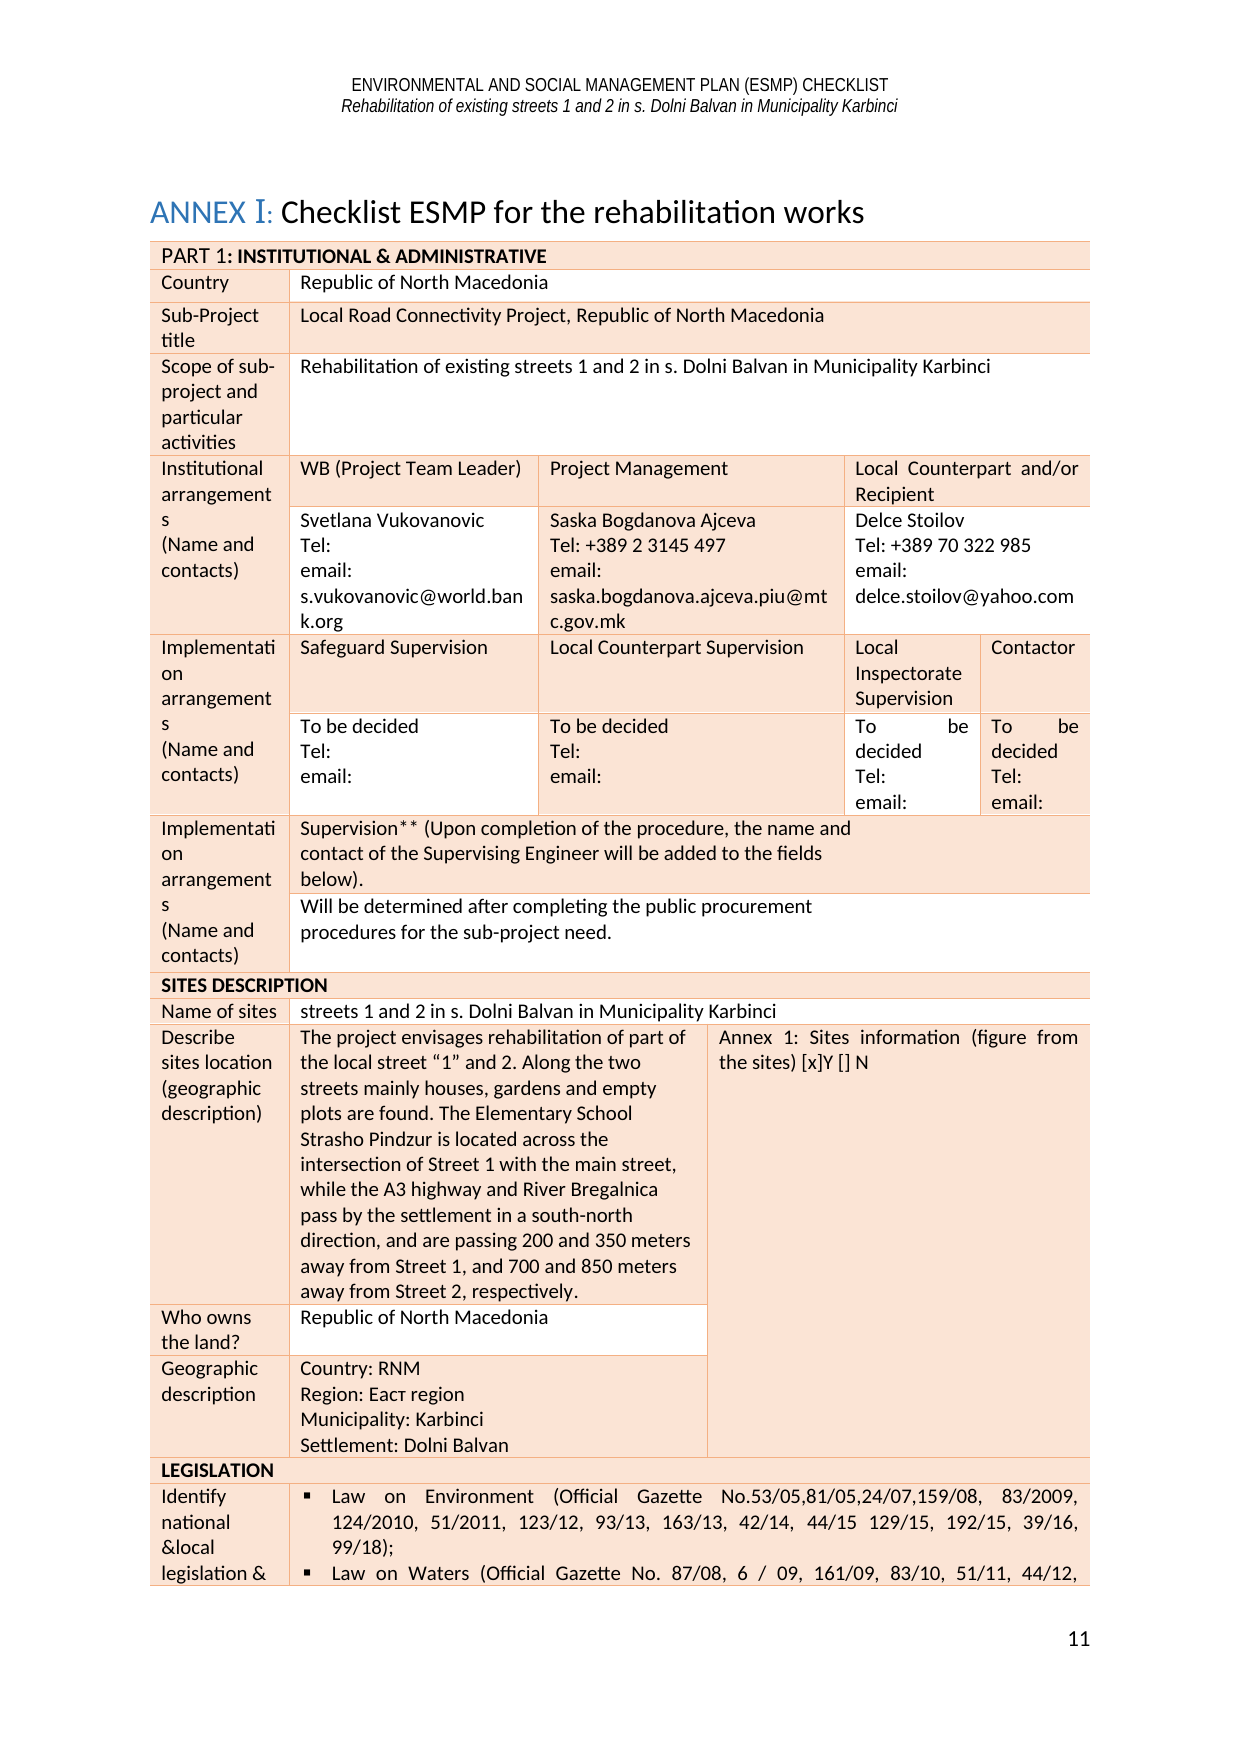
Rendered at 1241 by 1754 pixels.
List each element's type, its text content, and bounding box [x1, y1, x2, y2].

table_cell Svetlana Vukovanovic Tel: email: s.vukovanovic@world.bank.org [290, 507, 538, 634]
table_cell Describe sites location (geographic description) [150, 1025, 289, 1304]
table_cell Will be determined after completing the public procurement procedures for the sub-project need. [290, 894, 1090, 972]
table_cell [290, 1484, 1090, 1585]
table_cell Country: RNM Region: Еаст region Municipality: Karbinci Settlement: Dolni Balvan [290, 1356, 707, 1457]
table_cell Delce Stoilov Tel: +389 70 322 985 email: delce.stoilov@yahoo.com [845, 507, 1090, 634]
table_cell Geographic description [150, 1356, 289, 1457]
table_cell Local Counterpart Supervision [539, 635, 844, 712]
table_cell LEGISLATION [150, 1458, 1090, 1483]
table_cell Implementation arrangements (Name and contacts) [150, 816, 289, 972]
table_cell Annex 1: Sites information (figure from the sites) [x]Y [] N [708, 1025, 1090, 1457]
table_cell Country [150, 270, 289, 301]
table_cell Local Road Connectivity Project, Republic of North Macedonia [290, 303, 1090, 353]
table_cell To be decided Tel: email: [845, 714, 980, 814]
table_cell Scope of sub-project and particular activities [150, 354, 289, 455]
table_cell Rehabilitation of existing streets 1 and 2 in s. Dolni Balvan in Municipality Karbinci [290, 354, 1090, 455]
table_cell Contactor [981, 635, 1090, 712]
table_cell Local Inspectorate Supervision [845, 635, 980, 712]
table_cell Republic of North Macedonia [290, 1305, 707, 1355]
table_cell Saska Bogdanova Ajceva Tel: +389 2 3145 497 email: saska.bogdanova.ajceva.piu@mtc.gov.mk [539, 507, 844, 634]
table_cell Safeguard Supervision [290, 635, 538, 712]
table_cell WB (Project Team Leader) [290, 456, 538, 506]
table_cell To be decided Tel: email: [539, 714, 844, 814]
table_cell Sub-Project title [150, 303, 289, 353]
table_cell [150, 1484, 289, 1585]
table_cell Local Counterpart and/or Recipient [845, 456, 1090, 506]
table_cell streets 1 and 2 in s. Dolni Balvan in Municipality Karbinci [290, 999, 1090, 1023]
subtitle ANNEX I: Checklist ESMP for the rehabilitation works [150, 188, 1090, 234]
table_cell Project Management [539, 456, 844, 506]
table_cell SITES DESCRIPTION [150, 973, 1090, 998]
table_cell Institutional arrangements (Name and contacts) [150, 456, 289, 634]
table_cell Name of sites [150, 999, 289, 1023]
table_cell Republic of North Macedonia [290, 270, 1090, 301]
table_cell Implementation arrangements (Name and contacts) [150, 635, 289, 814]
table_cell To be decided Tel: email: [981, 714, 1090, 814]
table_header PART 1: INSTITUTIONAL & ADMINISTRATIVE [150, 242, 1090, 269]
table_cell The project envisages rehabilitation of part of the local street “1” and 2. Along the two streets mainly houses, gardens and empty plots are found. The Elementary School Strasho Pindzur is located across the intersection of Street 1 with the main street, while the A3 highway and River Bregalnica pass by the settlement in a south-north direction, and are passing 200 and 350 meters away from Street 1, and 700 and 850 meters away from Street 2, respectively. [290, 1025, 707, 1304]
table_cell To be decided Tel: email: [290, 714, 538, 814]
table_cell Supervision** (Upon completion of the procedure, the name and contact of the Supervising Engineer will be added to the fields below). [290, 816, 1090, 893]
table_cell Who owns the land? [150, 1305, 289, 1355]
